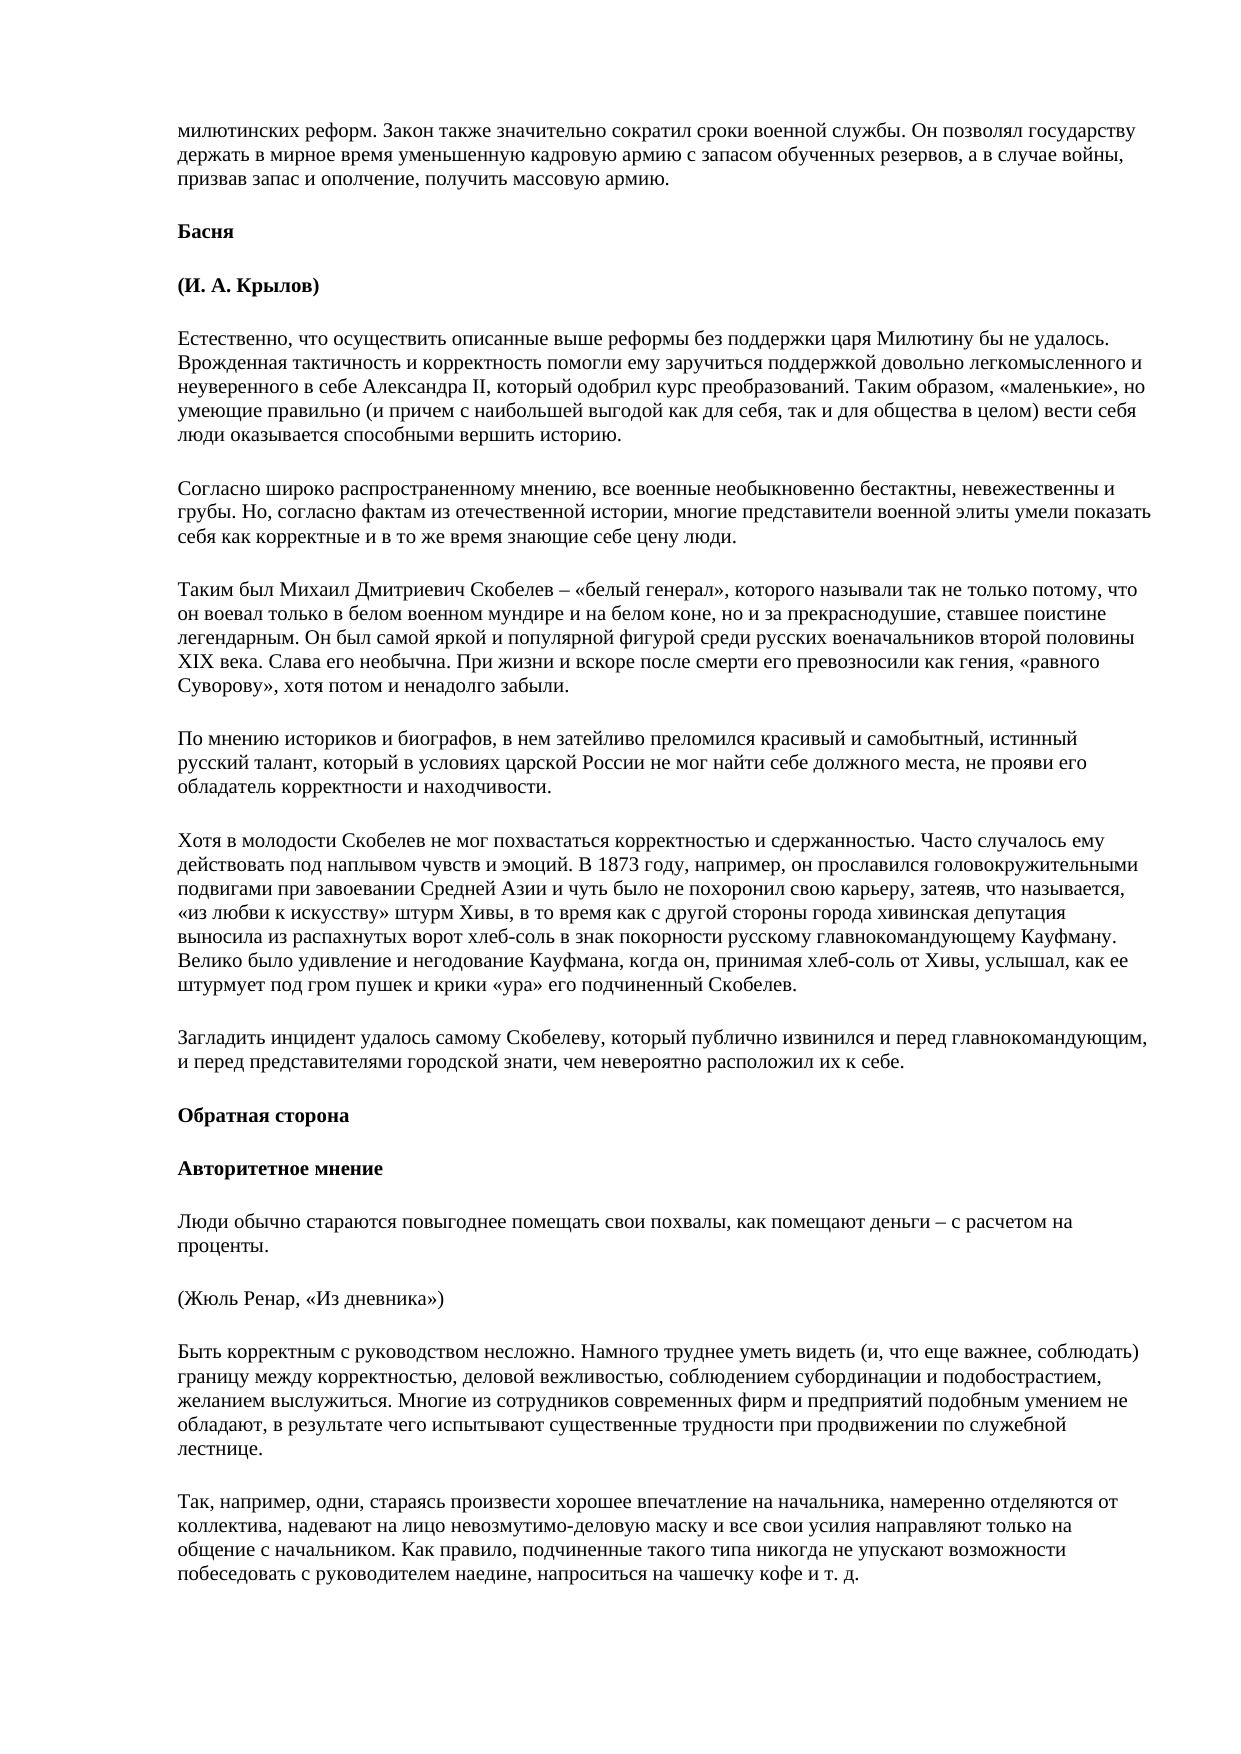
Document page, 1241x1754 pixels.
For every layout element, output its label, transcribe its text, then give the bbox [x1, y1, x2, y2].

text Хотя в молодости Скобелев не мог похвастаться корректностью и сдержанностью. Часто случалось ему действовать под наплывом чувств и эмоций. В 1873 году, например, он прославился головокружительными подвигами при завоевании Средней Азии и чуть было не похоронил свою карьеру, затеяв, что называется, «из любви к искусству» штурм Хивы, в то время как с другой стороны города хивинская депутация выносила из распахнутых ворот хлеб-соль в знак покорности русскому главнокомандующему Кауфману. Велико было удивление и негодование Кауфмана, когда он, принимая хлеб-соль от Хивы, услышал, как ее штурмует под гром пушек и крики «ура» его подчиненный Скобелев. [177, 828, 1152, 996]
text Так, например, одни, стараясь произвести хорошее впечатление на начальника, намеренно отделяются от коллектива, надевают на лицо невозмутимо-деловую маску и все свои усилия направляют только на общение с начальником. Как правило, подчиненные такого типа никогда не упускают возможности побеседовать с руководителем наедине, напроситься на чашечку кофе и т. д. [177, 1489, 1152, 1585]
text Люди обычно стараются повыгоднее помещать свои похвалы, как помещают деньги – с расчетом на проценты. [177, 1209, 1152, 1257]
text Естественно, что осуществить описанные выше реформы без поддержки царя Милютину бы не удалось. Врожденная тактичность и корректность помогли ему заручиться поддержкой довольно легкомысленного и неуверенного в себе Александра II, который одобрил курс преобразований. Таким образом, «маленькие», но умеющие правильно (и причем с наибольшей выгодой как для себя, так и для общества в целом) вести себя люди оказывается способными вершить историю. [177, 326, 1152, 446]
text Согласно широко распространенному мнению, все военные необыкновенно бестактны, невежественны и грубы. Но, согласно фактам из отечественной истории, многие представители военной элиты умели показать себя как корректные и в то же время знающие себе цену люди. [177, 475, 1152, 548]
text Быть корректным с руководством несложно. Намного труднее уметь видеть (и, что еще важнее, соблюдать) границу между корректностью, деловой вежливостью, соблюдением субординации и подобострастием, желанием выслужиться. Многие из сотрудников современных фирм и предприятий подобным умением не обладают, в результате чего испытывают существенные трудности при продвижении по служебной лестнице. [177, 1339, 1152, 1460]
text Загладить инцидент удалось самому Скобелеву, который публично извинился и перед главнокомандующим, и перед представителями городской знати, чем невероятно расположил их к себе. [177, 1025, 1152, 1073]
text (Жюль Ренар, «Из дневника») [177, 1286, 1152, 1310]
text Таким был Михаил Дмитриевич Скобелев – «белый генерал», которого называли так не только потому, что он воевал только в белом военном мундире и на белом коне, но и за прекраснодушие, ставшее поистине легендарным. Он был самой яркой и популярной фигурой среди русских военачальников второй половины XIX века. Слава его необычна. При жизни и вскоре после смерти его превозносили как гения, «равного Суворову», хотя потом и ненадолго забыли. [177, 577, 1152, 697]
text По мнению историков и биографов, в нем затейливо преломился красивый и самобытный, истинный русский талант, который в условиях царской России не мог найти себе должного места, не прояви его обладатель корректности и находчивости. [177, 726, 1152, 798]
text Басня [177, 219, 1152, 243]
text Авторитетное мнение [177, 1156, 1152, 1180]
text (И. А. Крылов) [177, 273, 1152, 297]
text Обратная сторона [177, 1102, 1152, 1127]
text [177, 118, 1152, 190]
